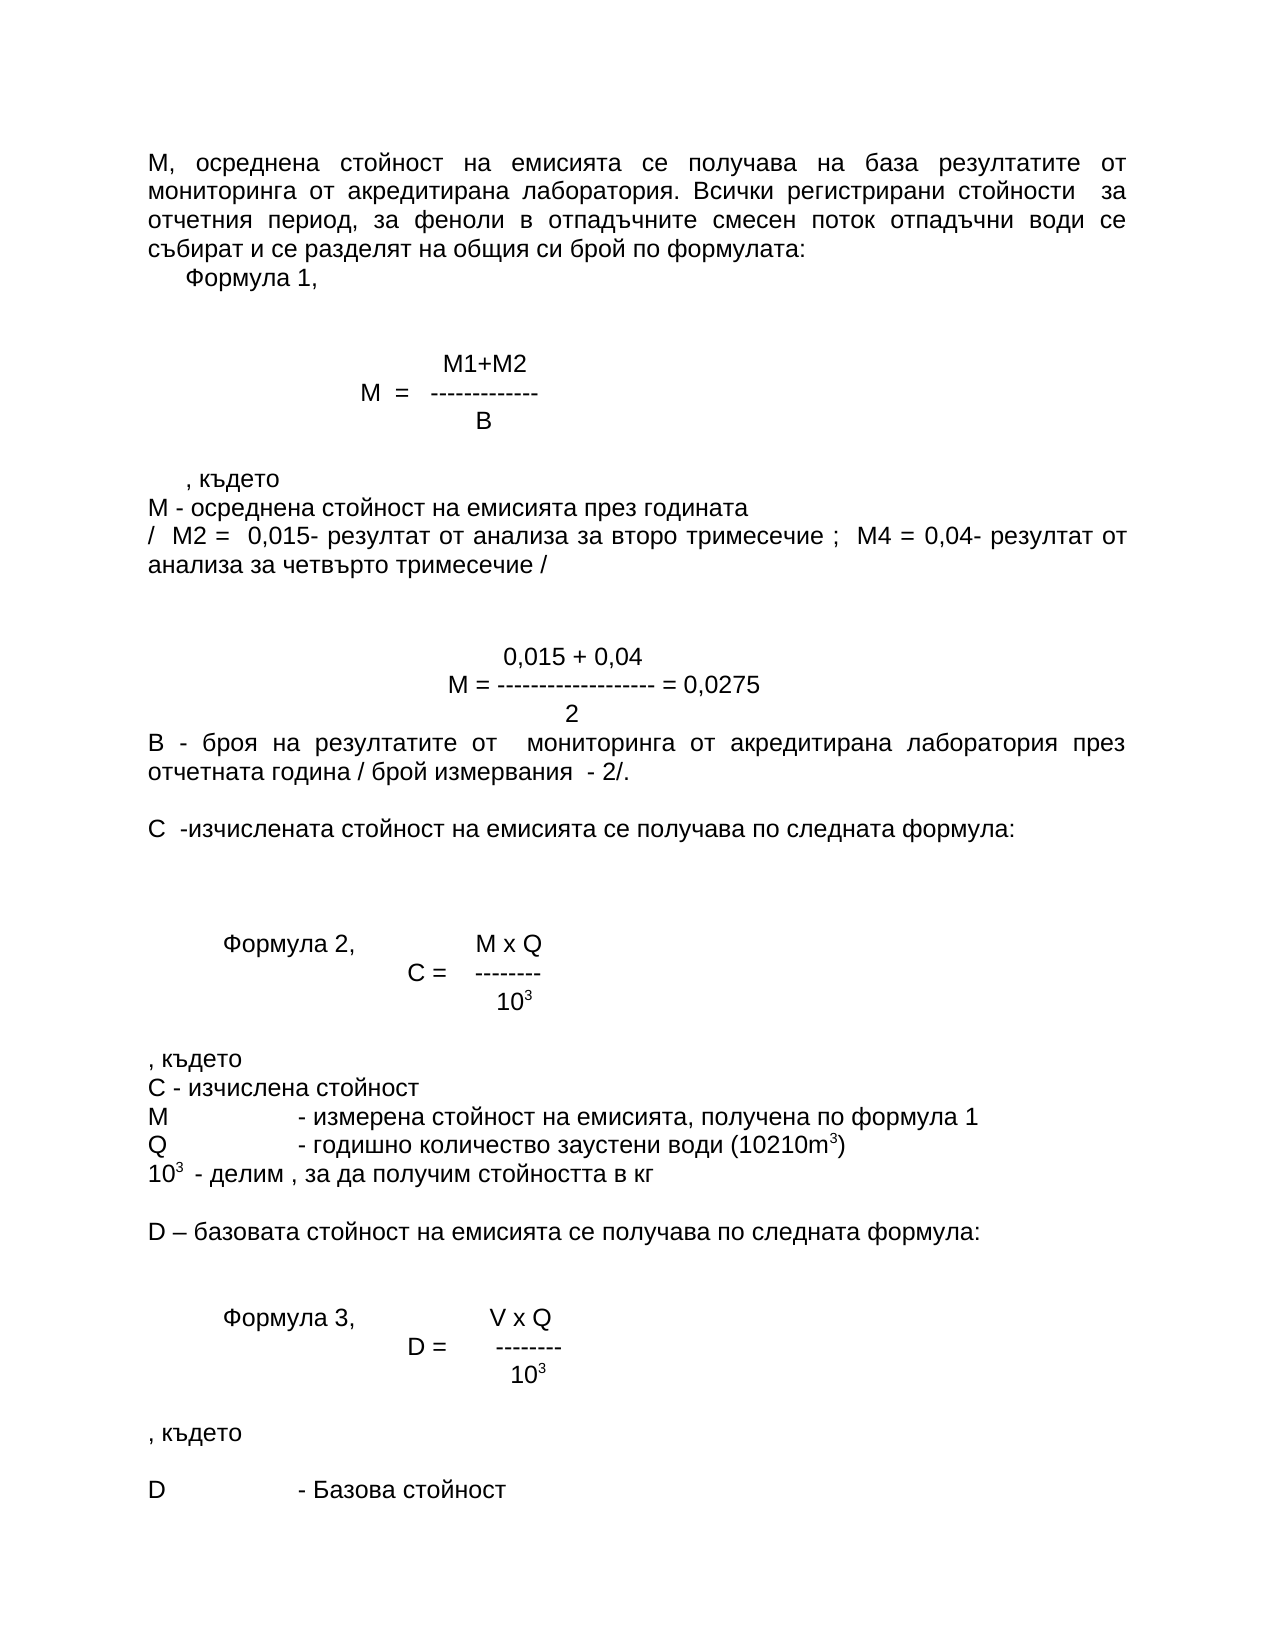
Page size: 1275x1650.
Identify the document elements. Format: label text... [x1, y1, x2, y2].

text D – базовата стойност на емисията се получава по следната формула: [148, 1217, 1127, 1245]
text В - броя на резултатите от мониторинга от акредитирана лаборатория през отчетната година / брой измервания - 2/. [148, 728, 1127, 785]
text Формула 1, [185, 263, 1127, 291]
text С -изчислената стойност на емисията се получава по следната формула: [148, 814, 1127, 843]
text М - осреднена стойност на емисията през годината [148, 493, 1127, 521]
text , където [148, 1044, 1127, 1073]
text D - Базова стойност [148, 1475, 1127, 1504]
text 103 - делим , за да получим стойността в кг [148, 1159, 1127, 1188]
text М1+М2 [406, 349, 1127, 378]
text Q - годишно количество заустени води (10210m3) [148, 1130, 1127, 1159]
text 0,015 + 0,04 М = ------------------- = 0,0275 [448, 642, 1127, 699]
text 103 [148, 987, 1127, 1015]
text М = ------------- [185, 378, 1127, 406]
text М - измерена стойност на емисията, получена по формула 1 [148, 1102, 1127, 1130]
text Формула 2, М x Q [148, 929, 1127, 958]
text С - изчислена стойност [148, 1073, 1127, 1102]
text М, осреднена стойност на емисията се получава на база резултатите от мониторинга от акредитирана лаборатория. Всички регистрирани стойности за отчетния период, за феноли в отпадъчните смесен поток отпадъчни води се събират и се разделят на общия си брой по формулата: [148, 148, 1127, 263]
text 103 [148, 1360, 1127, 1389]
text , където [185, 464, 1127, 493]
text D = -------- [148, 1332, 1127, 1360]
text В [185, 406, 1127, 435]
text Формула 3, V x Q [148, 1303, 1127, 1332]
text , където [148, 1418, 1127, 1447]
text 2 [443, 699, 1127, 728]
text С = -------- [148, 958, 1127, 987]
text / М2 = 0,015- резултат от анализа за второ тримесечие ; М4 = 0,04- резултат от анализа за четвърто тримесечие / [148, 521, 1127, 579]
